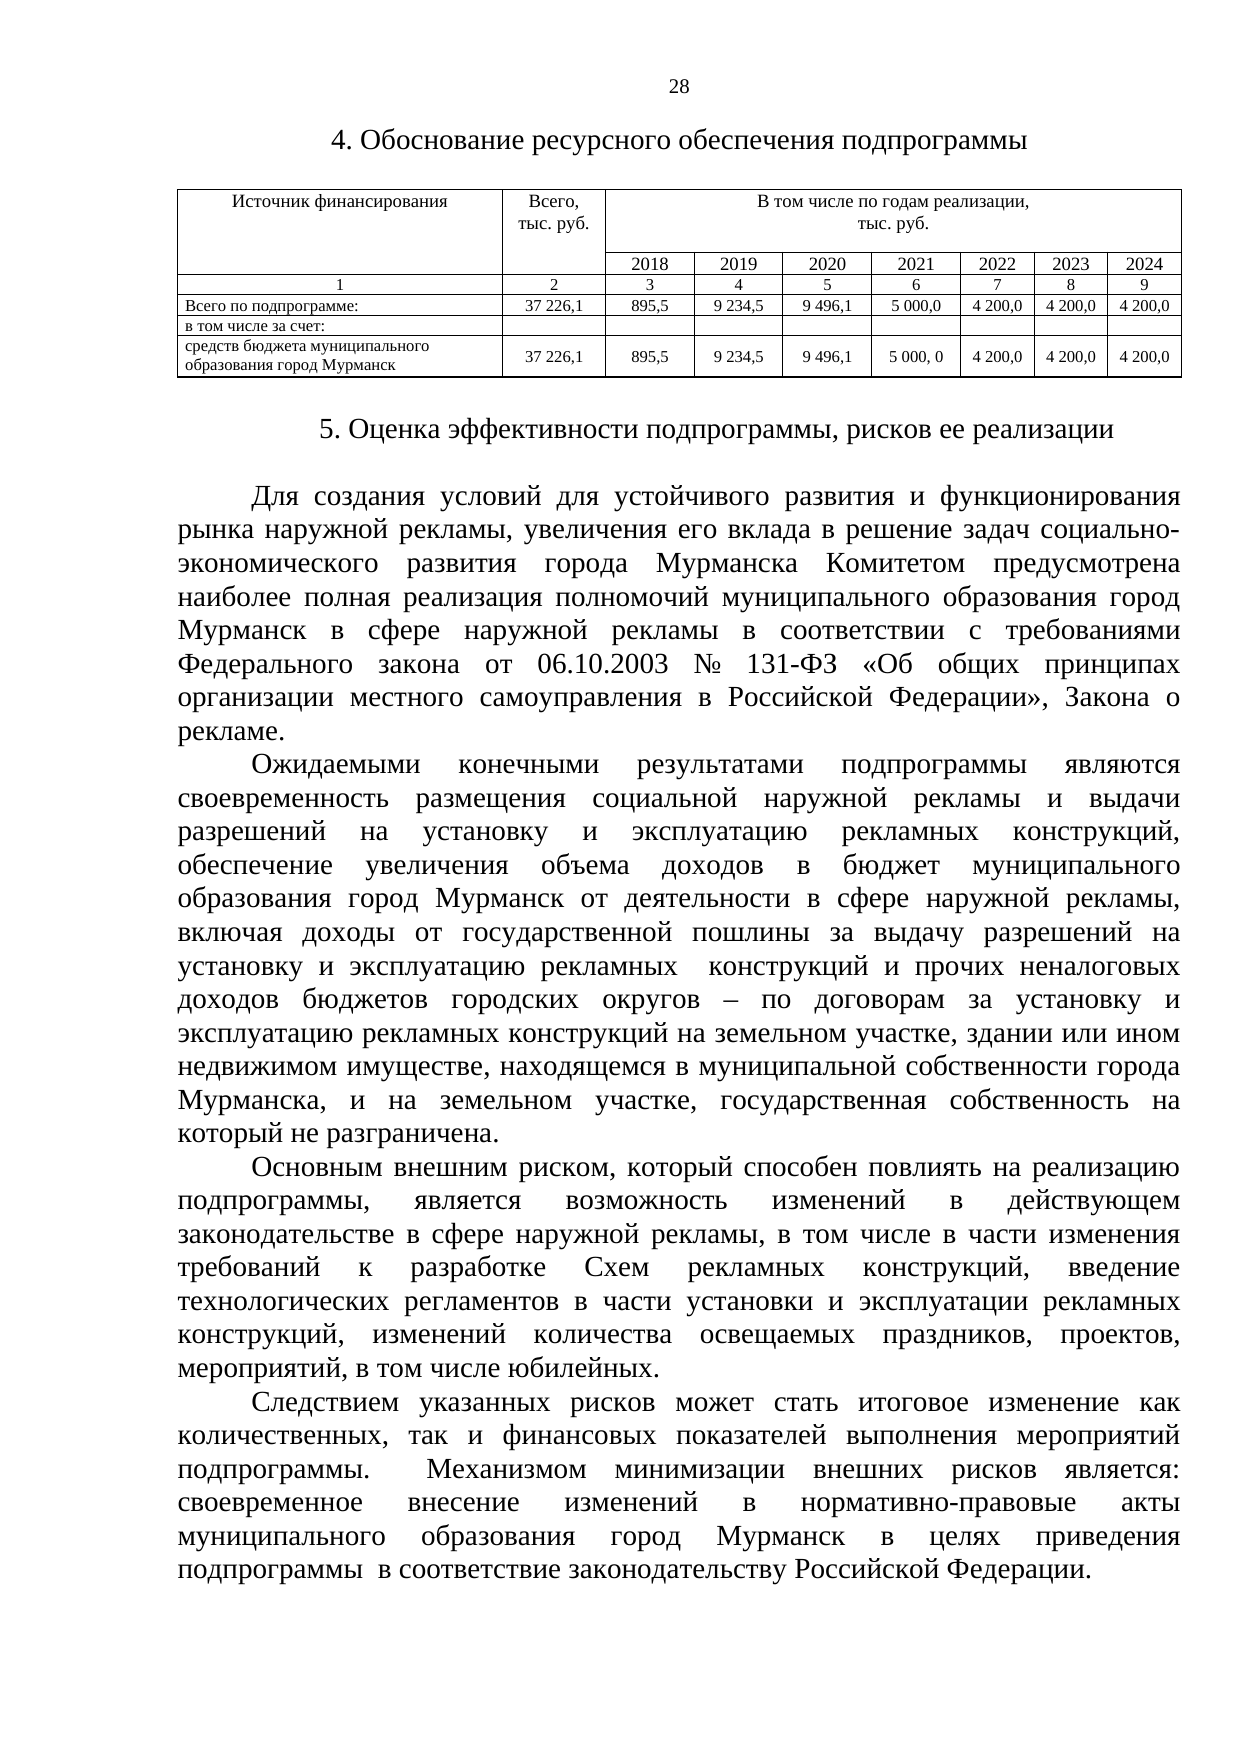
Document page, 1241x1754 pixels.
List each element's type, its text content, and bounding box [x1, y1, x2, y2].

text Ожидаемыми конечными результатами подпрограммы являются своевременность размещения социальной наружной рекламы и выдачи разрешений на установку и эксплуатацию рекламных конструкций, обеспечение увеличения объема доходов в бюджет муниципального образования город Мурманск от деятельности в сфере наружной рекламы, включая доходы от государственной пошлины за выдачу разрешений на установку и эксплуатацию рекламных конструкций и прочих неналоговых доходов бюджетов городских округов – по договорам за установку и эксплуатацию рекламных конструкций на земельном участке, здании или ином недвижимом имуществе, находящемся в муниципальной собственности города Мурманска, и на земельном участке, государственная собственность на который не разграничена. [177, 746, 1181, 1149]
table_header В том числе по годам реализации, тыс. руб. [606, 190, 1181, 252]
table_cell 9 234,5 [695, 336, 782, 376]
table_cell 2020 [783, 253, 871, 274]
table_cell [1035, 316, 1107, 335]
table_cell 9 496,1 [783, 336, 871, 376]
table_cell [695, 316, 782, 335]
table_cell [872, 316, 960, 335]
table_cell 5 000,0 [872, 295, 960, 314]
table_cell 2022 [961, 253, 1034, 274]
table_cell 2018 [606, 253, 694, 274]
table_cell 3 [606, 275, 694, 294]
table_cell 1 [178, 275, 502, 294]
table_cell [783, 316, 871, 335]
table_cell 4 200,0 [1035, 295, 1107, 314]
table_cell [606, 316, 694, 335]
table_cell 895,5 [606, 336, 694, 376]
table_cell в том числе за счет: [178, 316, 502, 335]
table_cell 2021 [872, 253, 960, 274]
table_cell 2023 [1035, 253, 1107, 274]
table_cell 8 [1035, 275, 1107, 294]
table_cell 5 000, 0 [872, 336, 960, 376]
table_cell 9 234,5 [695, 295, 782, 314]
table_cell 4 [695, 275, 782, 294]
table_cell 4 200,0 [1108, 336, 1181, 376]
table_cell 6 [872, 275, 960, 294]
table_cell [503, 316, 605, 335]
table_cell 4 200,0 [961, 336, 1034, 376]
text 4. Обоснование ресурсного обеспечения подпрограммы [177, 122, 1181, 156]
table_cell 4 200,0 [1035, 336, 1107, 376]
text Для создания условий для устойчивого развития и функционирования рынка наружной рекламы, увеличения его вклада в решение задач социально-экономического развития города Мурманска Комитетом предусмотрена наиболее полная реализация полномочий муниципального образования город Мурманск в сфере наружной рекламы в соответствии с требованиями Федерального закона от 06.10.2003 № 131-ФЗ «Об общих принципах организации местного самоуправления в Российской Федерации», Закона о рекламе. [177, 478, 1181, 746]
table_cell 2019 [695, 253, 782, 274]
table_cell 2 [503, 275, 605, 294]
table_cell 2024 [1108, 253, 1181, 274]
table_cell средств бюджета муниципального образования город Мурманск [178, 336, 502, 376]
text Основным внешним риском, который способен повлиять на реализацию подпрограммы, является возможность изменений в действующем законодательстве в сфере наружной рекламы, в том числе в части изменения требований к разработке Схем рекламных конструкций, введение технологических регламентов в части установки и эксплуатации рекламных конструкций, изменений количества освещаемых праздников, проектов, мероприятий, в том числе юбилейных. [177, 1149, 1181, 1384]
table_cell [961, 316, 1034, 335]
table_header Всего, тыс. руб. [503, 190, 605, 274]
table_cell [1108, 316, 1181, 335]
table_header Источник финансирования [178, 190, 502, 274]
table_cell 37 226,1 [503, 336, 605, 376]
text 5. Оценка эффективности подпрограммы, рисков ее реализации [177, 411, 1181, 444]
table_cell 9 496,1 [783, 295, 871, 314]
table_cell 9 [1108, 275, 1181, 294]
text Следствием указанных рисков может стать итоговое изменение как количественных, так и финансовых показателей выполнения мероприятий подпрограммы. Механизмом минимизации внешних рисков является: своевременное внесение изменений в нормативно-правовые акты муниципального образования город Мурманск в целях приведения подпрограммы в соответствие законодательству Российской Федерации. [177, 1384, 1181, 1585]
table_cell 895,5 [606, 295, 694, 314]
table_cell 37 226,1 [503, 295, 605, 314]
table_cell Всего по подпрограмме: [178, 295, 502, 314]
table_cell 4 200,0 [1108, 295, 1181, 314]
table_cell 7 [961, 275, 1034, 294]
table_cell 4 200,0 [961, 295, 1034, 314]
table_cell 5 [783, 275, 871, 294]
